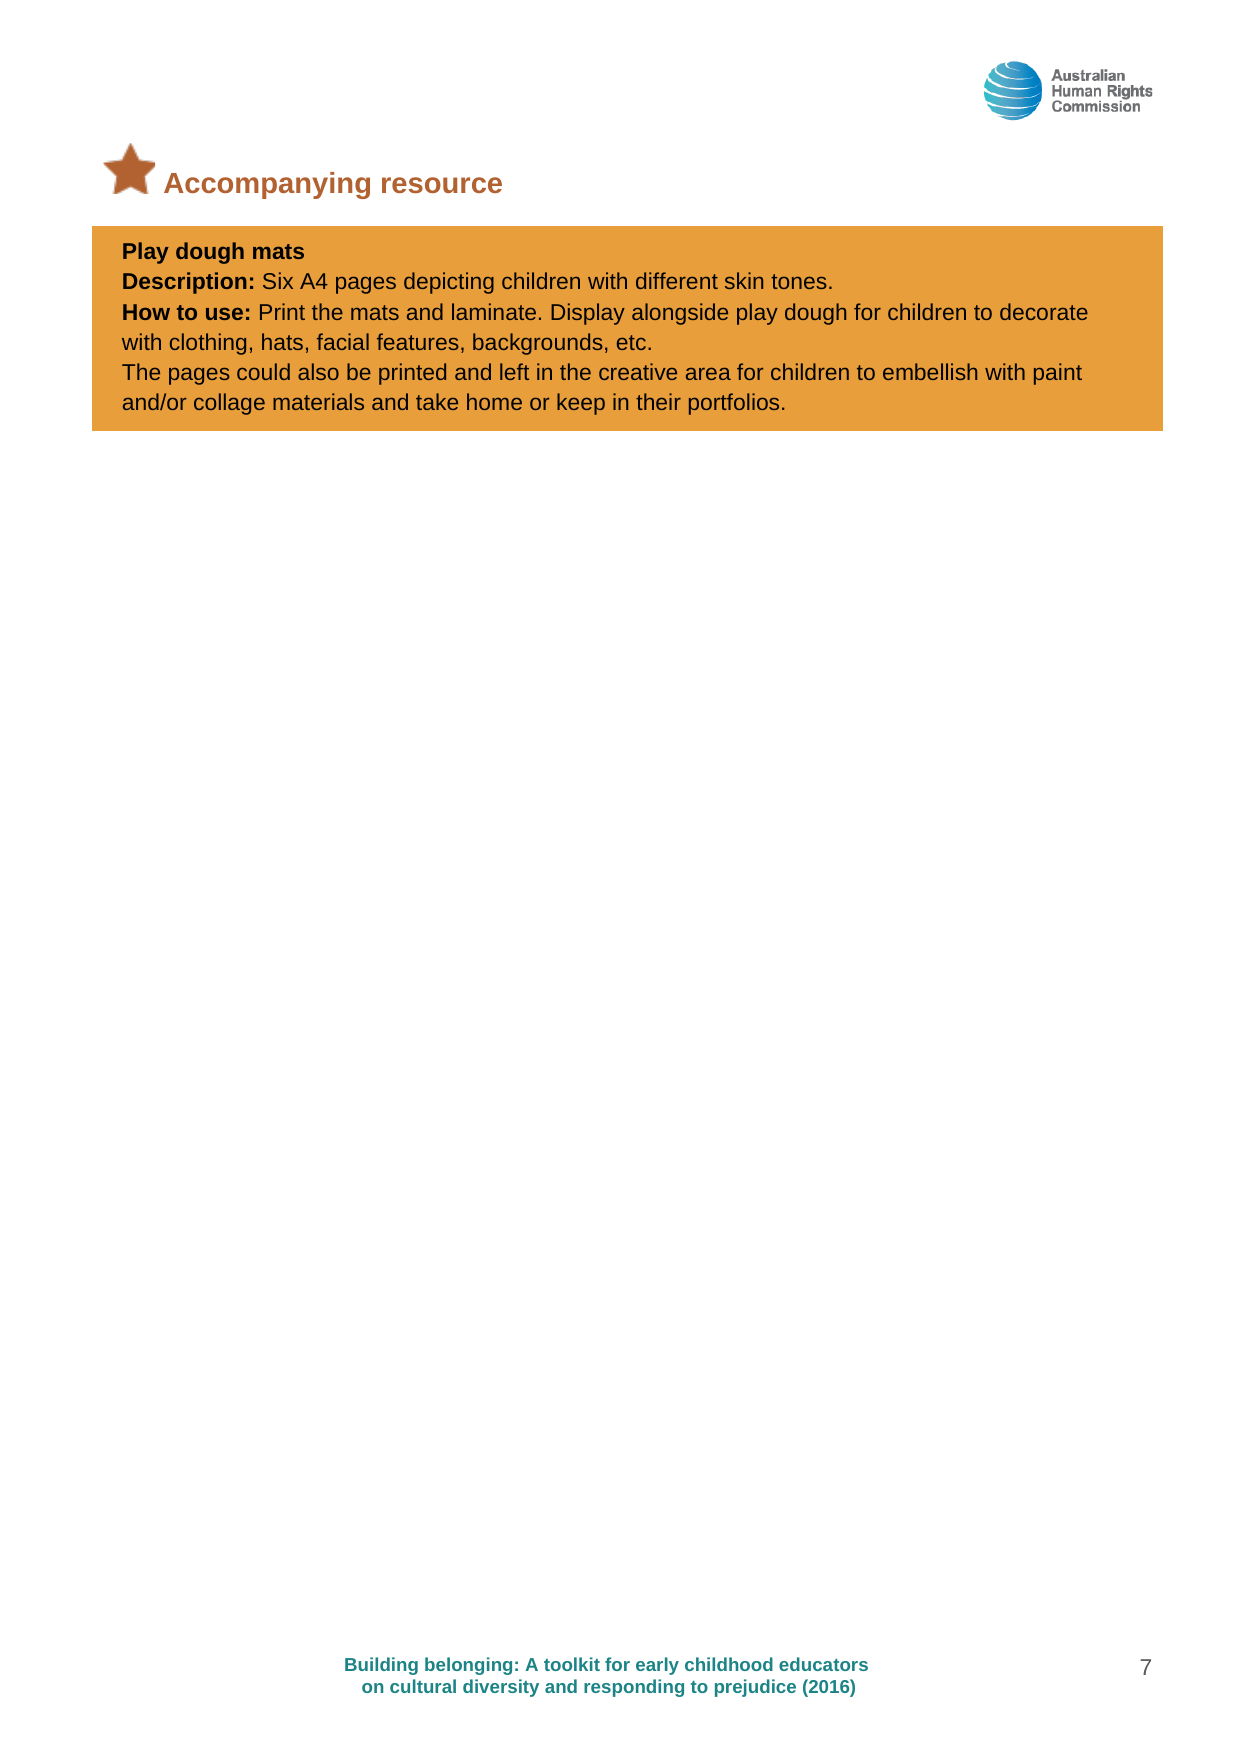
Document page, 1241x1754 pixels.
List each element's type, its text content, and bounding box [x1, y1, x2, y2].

text Accompanying resource [103, 144, 1152, 200]
table_header Play dough mats Description: Six A4 pages depicting children with different skin tones. How to use: Print the mats and laminate. Display alongside play dough for children to decorate with clothing, hats, facial features, backgrounds, etc. The pages could also be printed and left in the creative area for children to embellish with paint and/or collage materials and take home or keep in their portfolios. [92, 226, 1163, 431]
picture [983, 59, 1153, 121]
